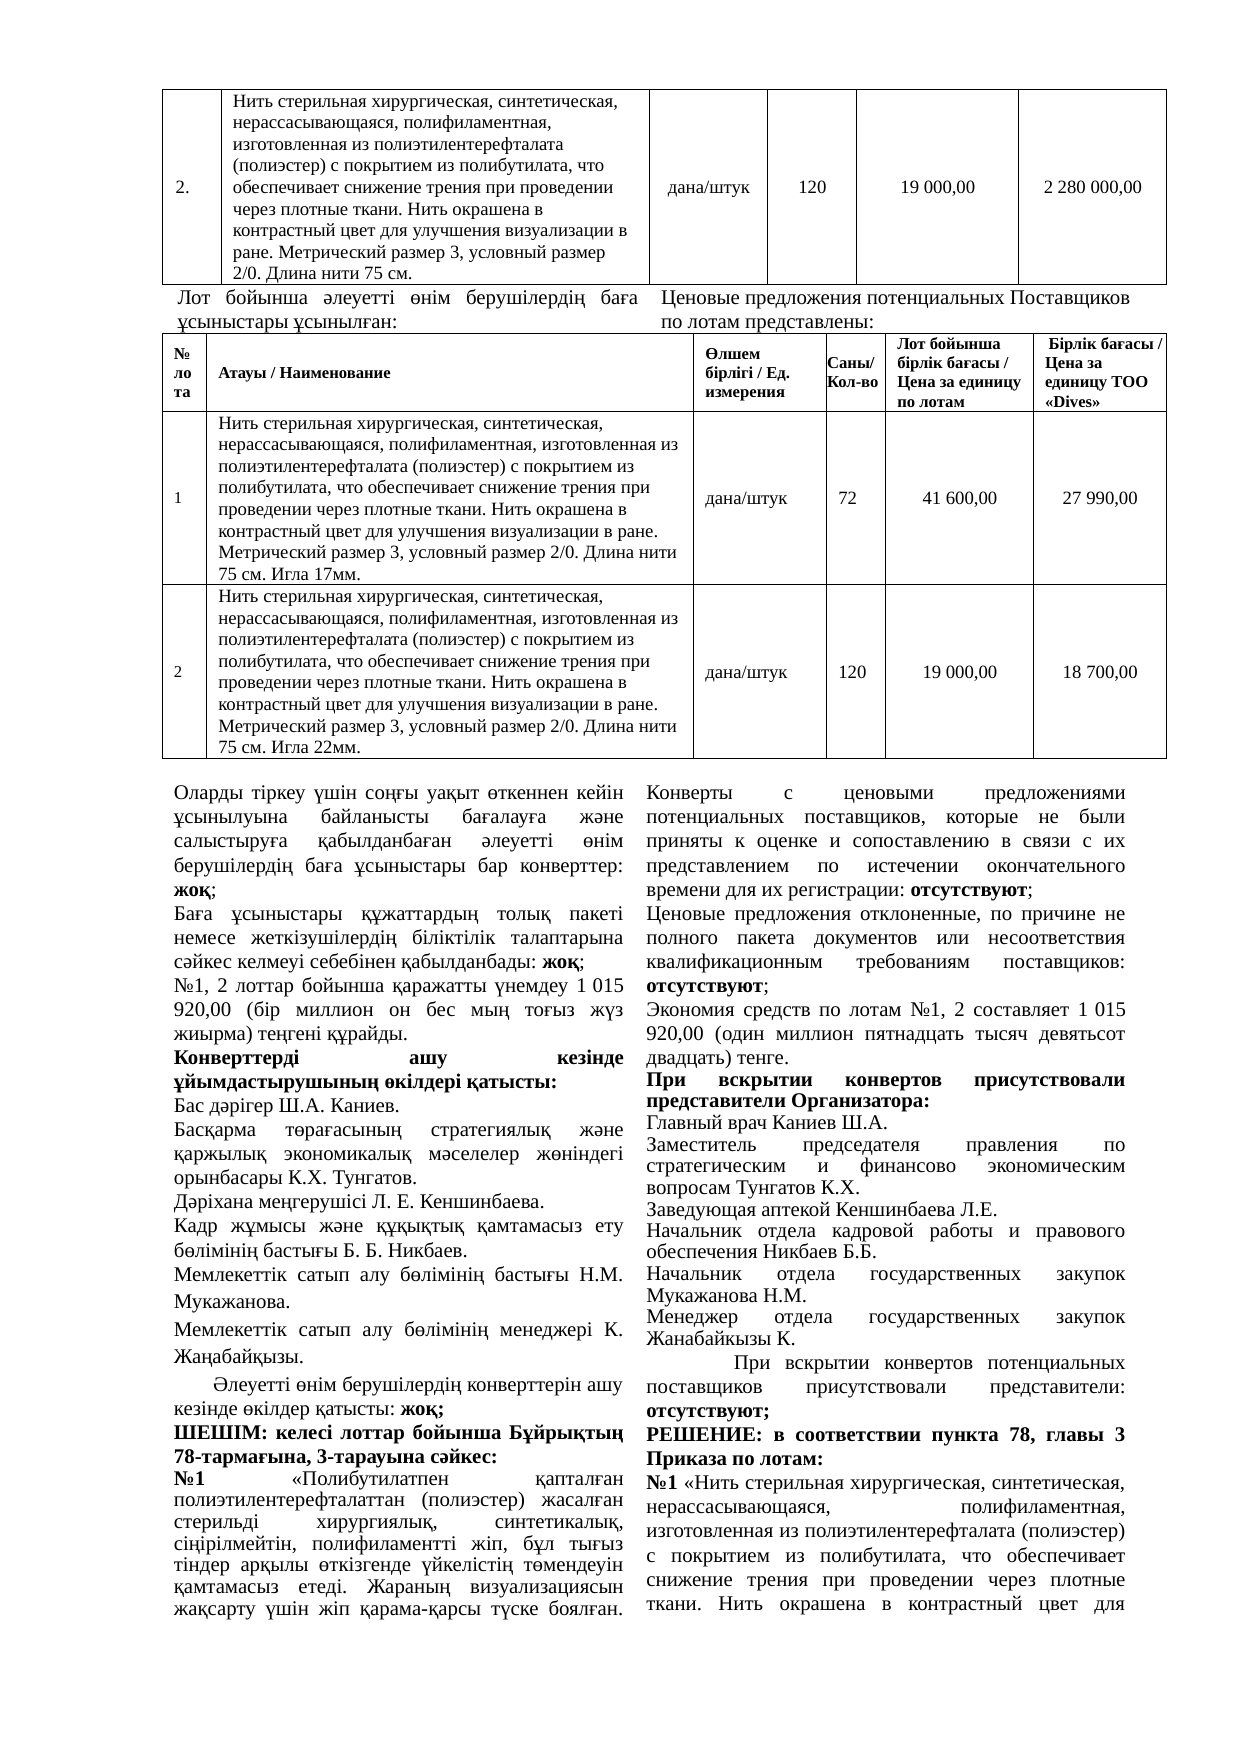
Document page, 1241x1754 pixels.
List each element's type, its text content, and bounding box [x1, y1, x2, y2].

table_cell 2 [163, 585, 206, 758]
table_header Лот бойынша бірлік бағасы / Цена за единицу по лотам [886, 334, 1033, 411]
table_cell 18 700,00 [1034, 585, 1166, 758]
table_header Саны/ Кол-во [827, 334, 885, 411]
table_cell дана/штук [694, 412, 826, 584]
table_cell 19 000,00 [886, 585, 1033, 758]
table_header № лота [163, 334, 206, 411]
table_cell дана/штук [650, 90, 767, 284]
table_cell 41 600,00 [886, 412, 1033, 584]
table_cell дана/штук [694, 585, 826, 758]
table_cell [163, 90, 221, 284]
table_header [635, 780, 1137, 1620]
table_cell 2 280 000,00 [1019, 90, 1166, 284]
table_header Ценовые предложения потенциальных Поставщиков по лотам представлены: [650, 285, 1167, 333]
table_header Лот бойынша әлеуетті өнім берушілердің баға ұсыныстары ұсынылған: [166, 285, 649, 333]
table_cell 120 [827, 585, 885, 758]
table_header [163, 780, 635, 1620]
table_header Бірлік бағасы / Цена за единицу ТОО «Dives» [1034, 334, 1166, 411]
table_cell 19 000,00 [857, 90, 1018, 284]
table_header Атауы / Наименование [207, 334, 693, 411]
table_header Өлшем бірлігі / Ед. измерения [694, 334, 826, 411]
table_cell 72 [827, 412, 885, 584]
table_cell 27 990,00 [1034, 412, 1166, 584]
table_cell Нить стерильная хирургическая, синтетическая, нерассасывающаяся, полифиламентная, изготовленная из полиэтилентерефталата (полиэстер) с покрытием из полибутилата, что обеспечивает снижение трения при проведении через плотные ткани. Нить окрашена в контрастный цвет для улучшения визуализации в ране. Метрический размер 3, условный размер 2/0. Длина нити 75 см. Игла 22мм. [207, 585, 693, 758]
table_cell Нить стерильная хирургическая, синтетическая, нерассасывающаяся, полифиламентная, изготовленная из полиэтилентерефталата (полиэстер) с покрытием из полибутилата, что обеспечивает снижение трения при проведении через плотные ткани. Нить окрашена в контрастный цвет для улучшения визуализации в ране. Метрический размер 3, условный размер 2/0. Длина нити 75 см. Игла 17мм. [207, 412, 693, 584]
table_cell 1 [163, 412, 206, 584]
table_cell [222, 90, 649, 284]
table_cell 120 [768, 90, 856, 284]
